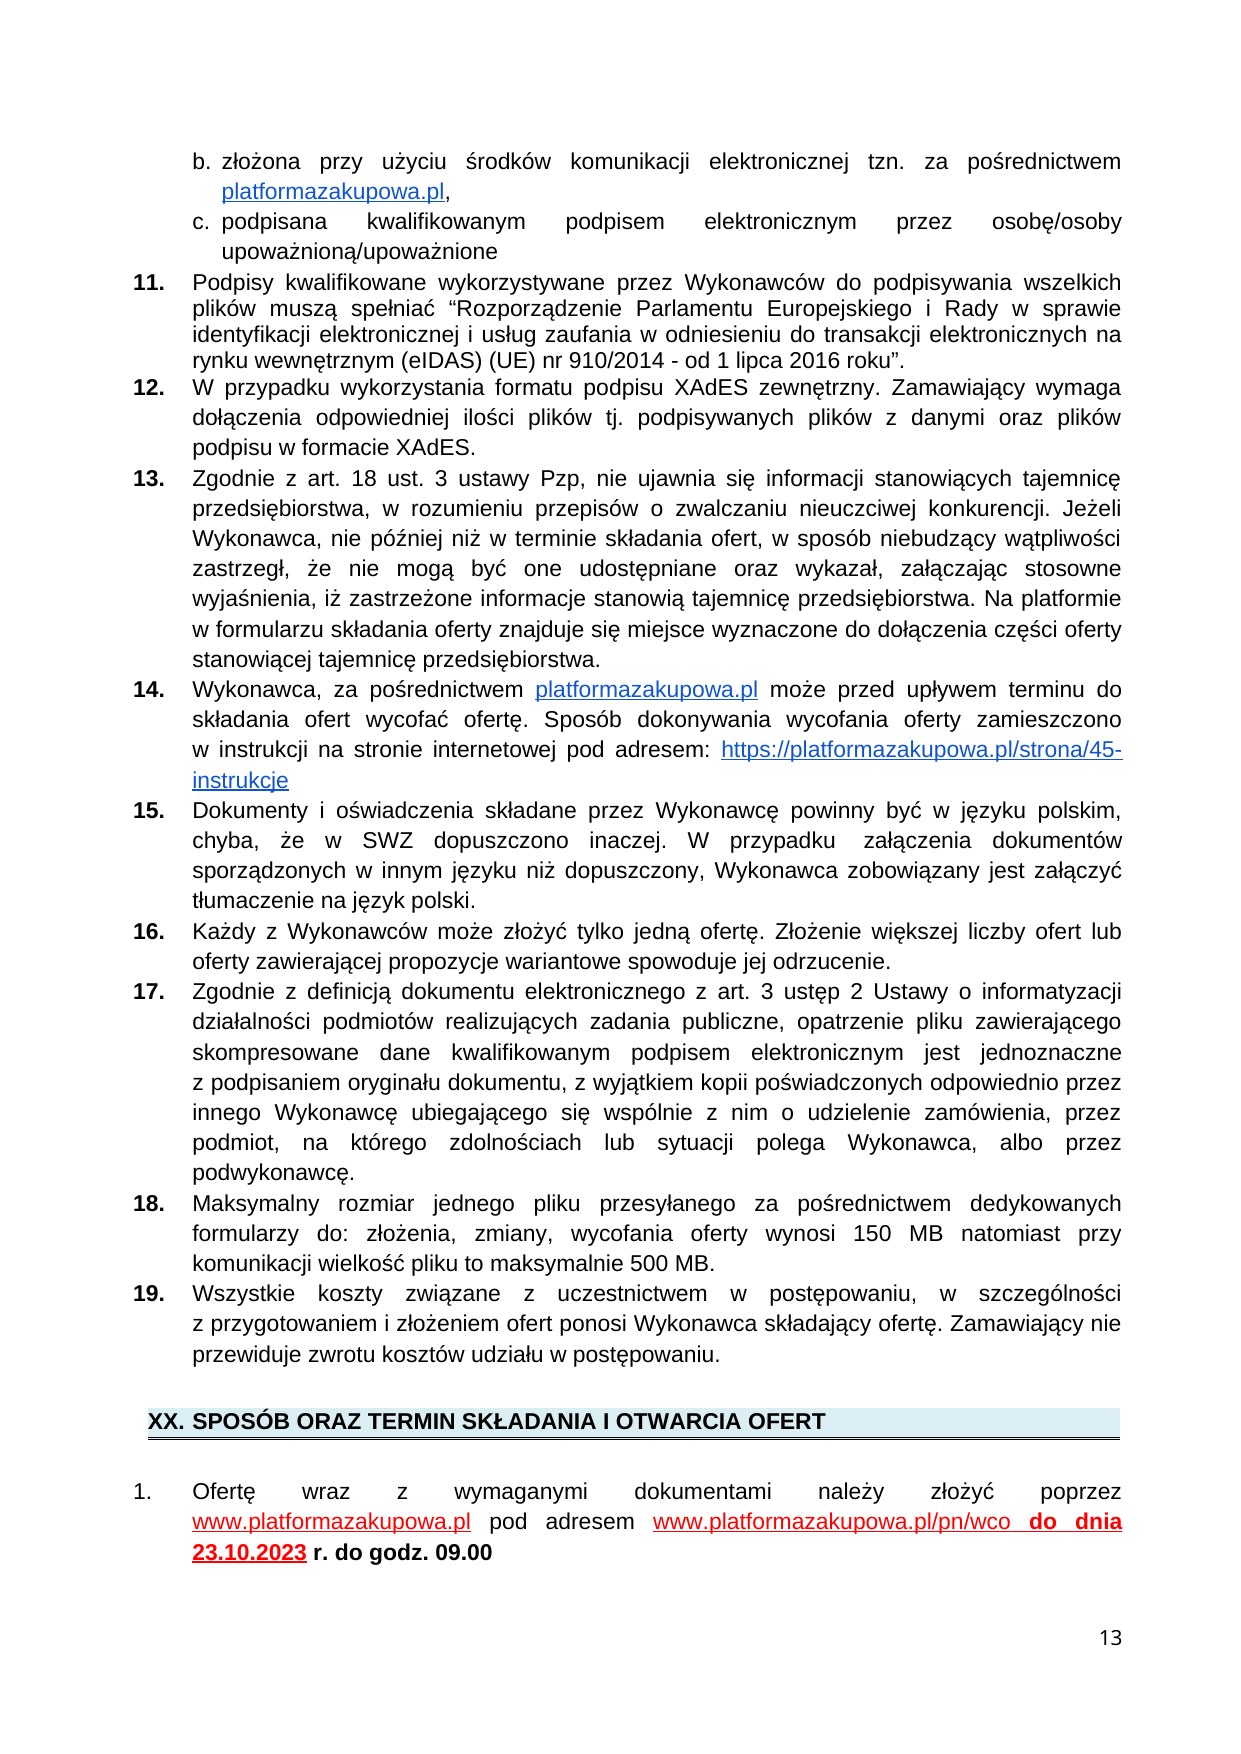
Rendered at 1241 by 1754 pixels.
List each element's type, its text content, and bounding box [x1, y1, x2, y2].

list złożona przy użyciu środków komunikacji elektronicznej tzn. za pośrednictwem platformazakupowa.pl, [192, 148, 1122, 204]
list Każdy z Wykonawców może złożyć tylko jedną ofertę. Złożenie większej liczby ofert lub oferty zawierającej propozycje wariantowe spowoduje jej odrzucenie. [133, 918, 1122, 974]
list Maksymalny rozmiar jednego pliku przesyłanego za pośrednictwem dedykowanych formularzy do: złożenia, zmiany, wycofania oferty wynosi 150 MB natomiast przy komunikacji wielkość pliku to maksymalnie 500 MB. [133, 1189, 1122, 1276]
list Ofertę wraz z wymaganymi dokumentami należy złożyć poprzez www.platformazakupowa.pl pod adresem www.platformazakupowa.pl/pn/wco do dnia 23.10.2023 r. do godz. 09.00 [133, 1478, 1122, 1565]
list Zgodnie z definicją dokumentu elektronicznego z art. 3 ustęp 2 Ustawy o informatyzacji działalności podmiotów realizujących zadania publiczne, opatrzenie pliku zawierającego skompresowane dane kwalifikowanym podpisem elektronicznym jest jednoznaczne z podpisaniem oryginału dokumentu, z wyjątkiem kopii poświadczonych odpowiednio przez innego Wykonawcę ubiegającego się wspólnie z nim o udzielenie zamówienia, przez podmiot, na którego zdolnościach lub sytuacji polega Wykonawca, albo przez podwykonawcę. [133, 978, 1122, 1186]
list Wszystkie koszty związane z uczestnictwem w postępowaniu, w szczególności z przygotowaniem i złożeniem ofert ponosi Wykonawca składający ofertę. Zamawiający nie przewiduje zwrotu kosztów udziału w postępowaniu. [133, 1280, 1122, 1367]
list podpisana kwalifikowanym podpisem elektronicznym przez osobę/osoby upoważnioną/upoważnione [192, 208, 1122, 264]
list SPOSÓB ORAZ TERMIN SKŁADANIA I OTWARCIA OFERT [148, 1408, 1120, 1437]
list Dokumenty i oświadczenia składane przez Wykonawcę powinny być w języku polskim, chyba, że w SWZ dopuszczono inaczej. W przypadku załączenia dokumentów sporządzonych w innym języku niż dopuszczony, Wykonawca zobowiązany jest załączyć tłumaczenie na język polski. [133, 797, 1122, 914]
list Zgodnie z art. 18 ust. 3 ustawy Pzp, nie ujawnia się informacji stanowiących tajemnicę przedsiębiorstwa, w rozumieniu przepisów o zwalczaniu nieuczciwej konkurencji. Jeżeli Wykonawca, nie później niż w terminie składania ofert, w sposób niebudzący wątpliwości zastrzegł, że nie mogą być one udostępniane oraz wykazał, załączając stosowne wyjaśnienia, iż zastrzeżone informacje stanowią tajemnicę przedsiębiorstwa. Na platformie w formularzu składania oferty znajduje się miejsce wyznaczone do dołączenia części oferty stanowiącej tajemnicę przedsiębiorstwa. [133, 464, 1122, 672]
list Wykonawca, za pośrednictwem platformazakupowa.pl może przed upływem terminu do składania ofert wycofać ofertę. Sposób dokonywania wycofania oferty zamieszczono w instrukcji na stronie internetowej pod adresem: https://platformazakupowa.pl/strona/45-instrukcje [133, 676, 1122, 793]
list Podpisy kwalifikowane wykorzystywane przez Wykonawców do podpisywania wszelkich plików muszą spełniać “Rozporządzenie Parlamentu Europejskiego i Rady w sprawie identyfikacji elektronicznej i usług zaufania w odniesieniu do transakcji elektronicznych na rynku wewnętrznym (eIDAS) (UE) nr 910/2014 - od 1 lipca 2016 roku”. [133, 268, 1122, 374]
list W przypadku wykorzystania formatu podpisu XAdES zewnętrzny. Zamawiający wymaga dołączenia odpowiedniej ilości plików tj. podpisywanych plików z danymi oraz plików podpisu w formacie XAdES. [133, 374, 1122, 461]
